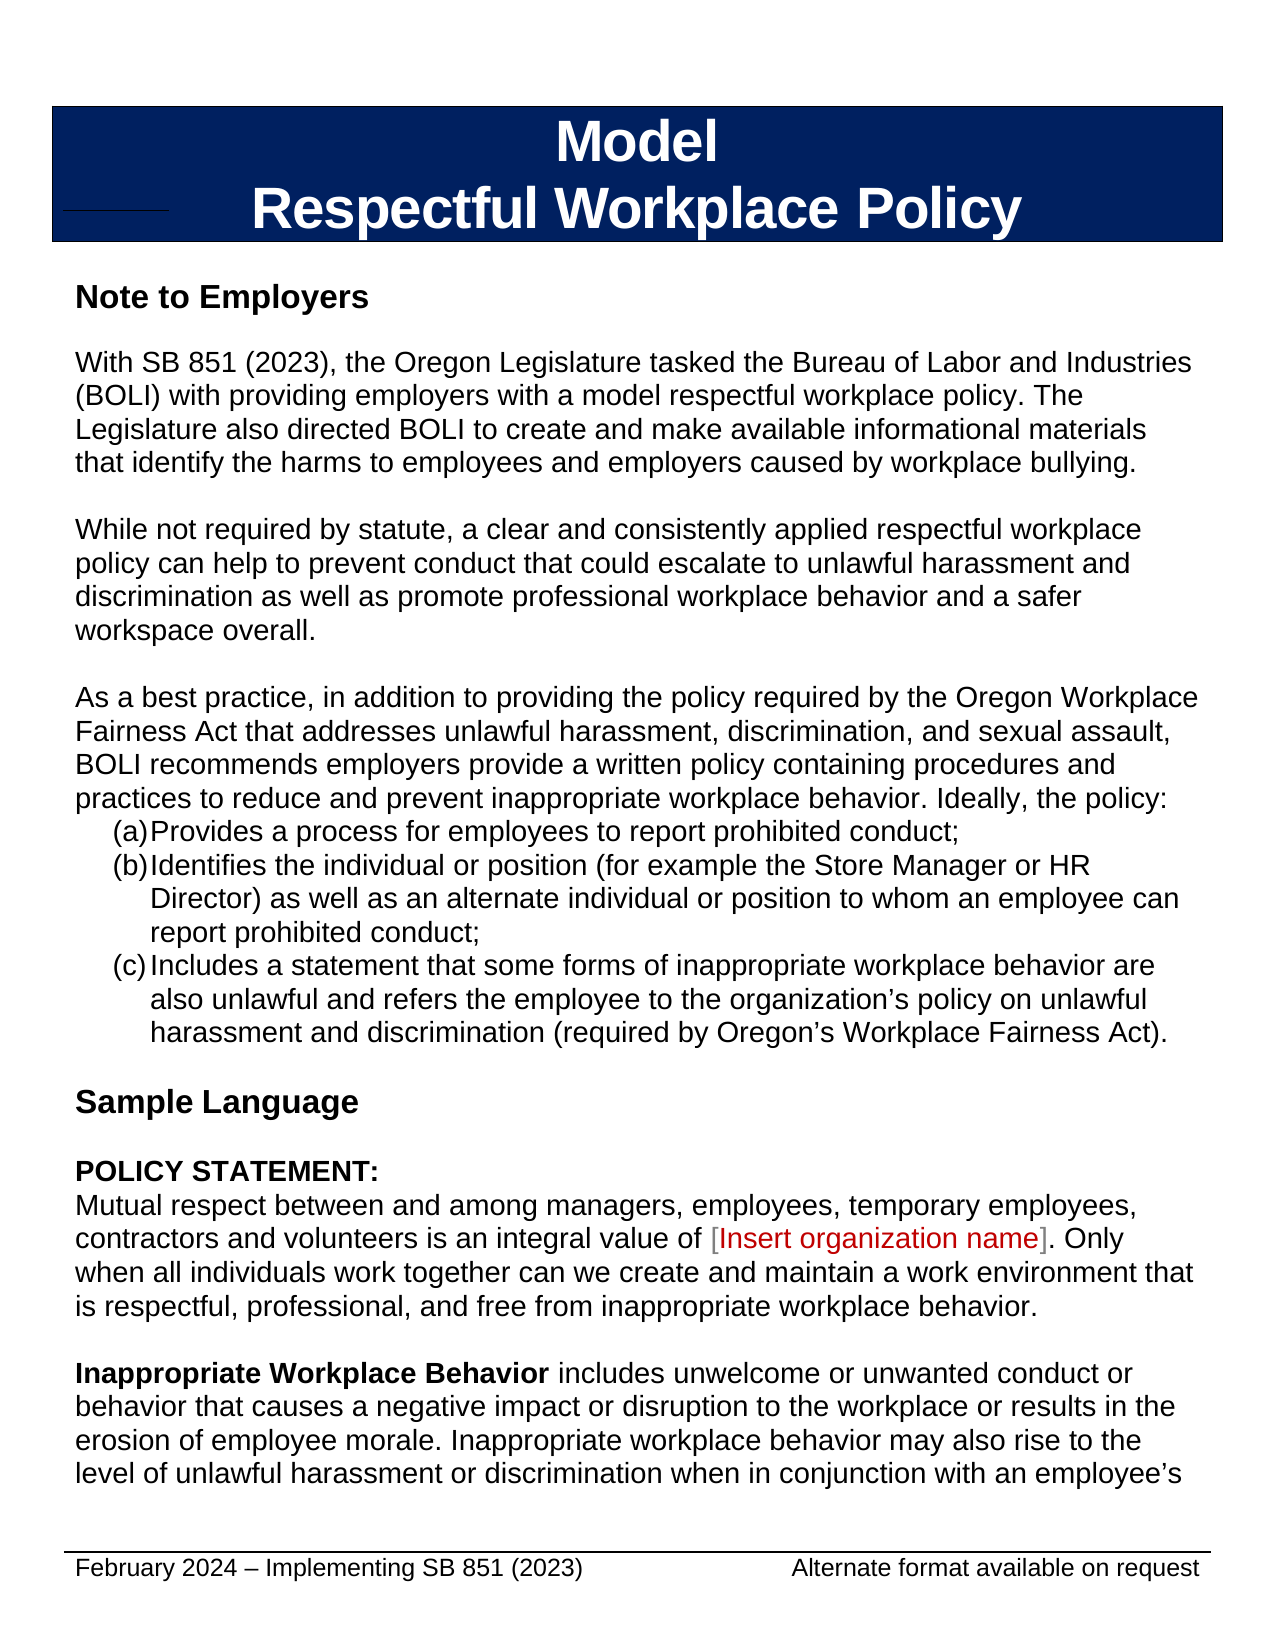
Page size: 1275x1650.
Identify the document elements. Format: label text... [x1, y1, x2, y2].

text POLICY STATEMENT: [75, 1154, 1200, 1188]
text Note to Employers [75, 277, 1200, 316]
list Provides a process for employees to report prohibited conduct; [112, 814, 1200, 848]
text As a best practice, in addition to providing the policy required by the Oregon Workplace Fairness Act that addresses unlawful harassment, discrimination, and sexual assault, BOLI recommends employers provide a written policy containing procedures and practices to reduce and prevent inappropriate workplace behavior. Ideally, the policy: [75, 680, 1200, 814]
list Identifies the individual or position (for example the Store Manager or HR Director) as well as an alternate individual or position to whom an employee can report prohibited conduct; [112, 848, 1200, 948]
table_header Model Respectful Workplace Policy [53, 107, 1222, 241]
text Mutual respect between and among managers, employees, temporary employees, contractors and volunteers is an integral value of [Insert organization name]. Only when all individuals work together can we create and maintain a work environment that is respectful, professional, and free from inappropriate workplace behavior. [75, 1188, 1200, 1322]
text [75, 1356, 1200, 1490]
text With SB 851 (2023), the Oregon Legislature tasked the Bureau of Labor and Industries (BOLI) with providing employers with a model respectful workplace policy. The Legislature also directed BOLI to create and make available informational materials that identify the harms to employees and employers caused by workplace bullying. [75, 344, 1200, 479]
list Includes a statement that some forms of inappropriate workplace behavior are also unlawful and refers the employee to the organization’s policy on unlawful harassment and discrimination (required by Oregon’s Workplace Fairness Act). [112, 948, 1200, 1049]
text Sample Language [75, 1082, 1200, 1121]
text While not required by statute, a clear and consistently applied respectful workplace policy can help to prevent conduct that could escalate to unlawful harassment and discrimination as well as promote professional workplace behavior and a safer workspace overall. [75, 512, 1200, 646]
